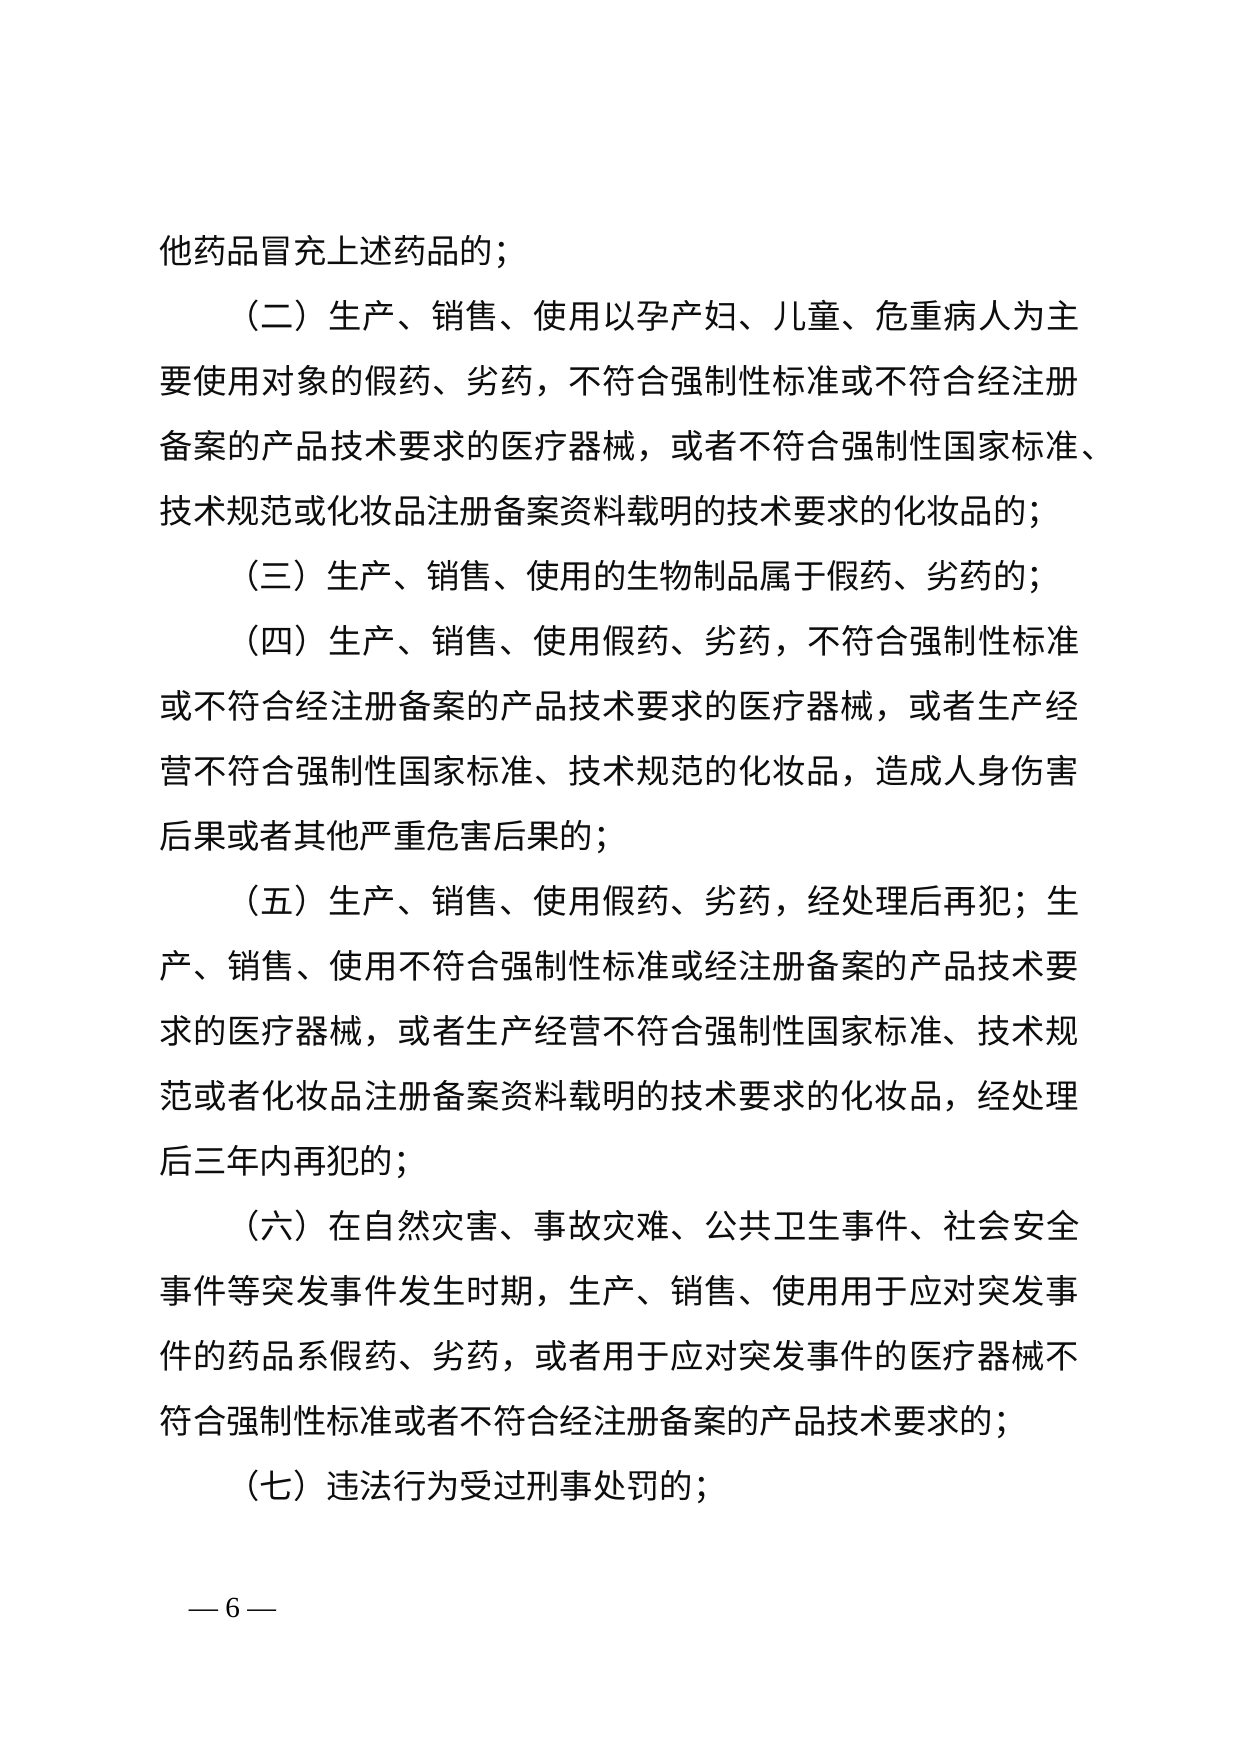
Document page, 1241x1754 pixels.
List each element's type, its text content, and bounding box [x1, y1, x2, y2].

text （二）生产、销售、使用以孕产妇、儿童、危重病人为主要使用对象的假药、劣药，不符合强制性标准或不符合经注册备案的产品技术要求的医疗器械，或者不符合强制性国家标准、技术规范或化妆品注册备案资料载明的技术要求的化妆品的； [159, 282, 1081, 542]
text （七）违法行为受过刑事处罚的； [159, 1452, 1081, 1517]
text （四）生产、销售、使用假药、劣药，不符合强制性标准或不符合经注册备案的产品技术要求的医疗器械，或者生产经营不符合强制性国家标准、技术规范的化妆品，造成人身伤害后果或者其他严重危害后果的； [159, 607, 1081, 867]
text （六）在自然灾害、事故灾难、公共卫生事件、社会安全事件等突发事件发生时期，生产、销售、使用用于应对突发事件的药品系假药、劣药，或者用于应对突发事件的医疗器械不符合强制性标准或者不符合经注册备案的产品技术要求的； [159, 1192, 1081, 1452]
text （三）生产、销售、使用的生物制品属于假药、劣药的； [159, 542, 1081, 607]
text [159, 217, 1081, 282]
text （五）生产、销售、使用假药、劣药，经处理后再犯；生产、销售、使用不符合强制性标准或经注册备案的产品技术要求的医疗器械，或者生产经营不符合强制性国家标准、技术规范或者化妆品注册备案资料载明的技术要求的化妆品，经处理后三年内再犯的； [159, 867, 1081, 1192]
